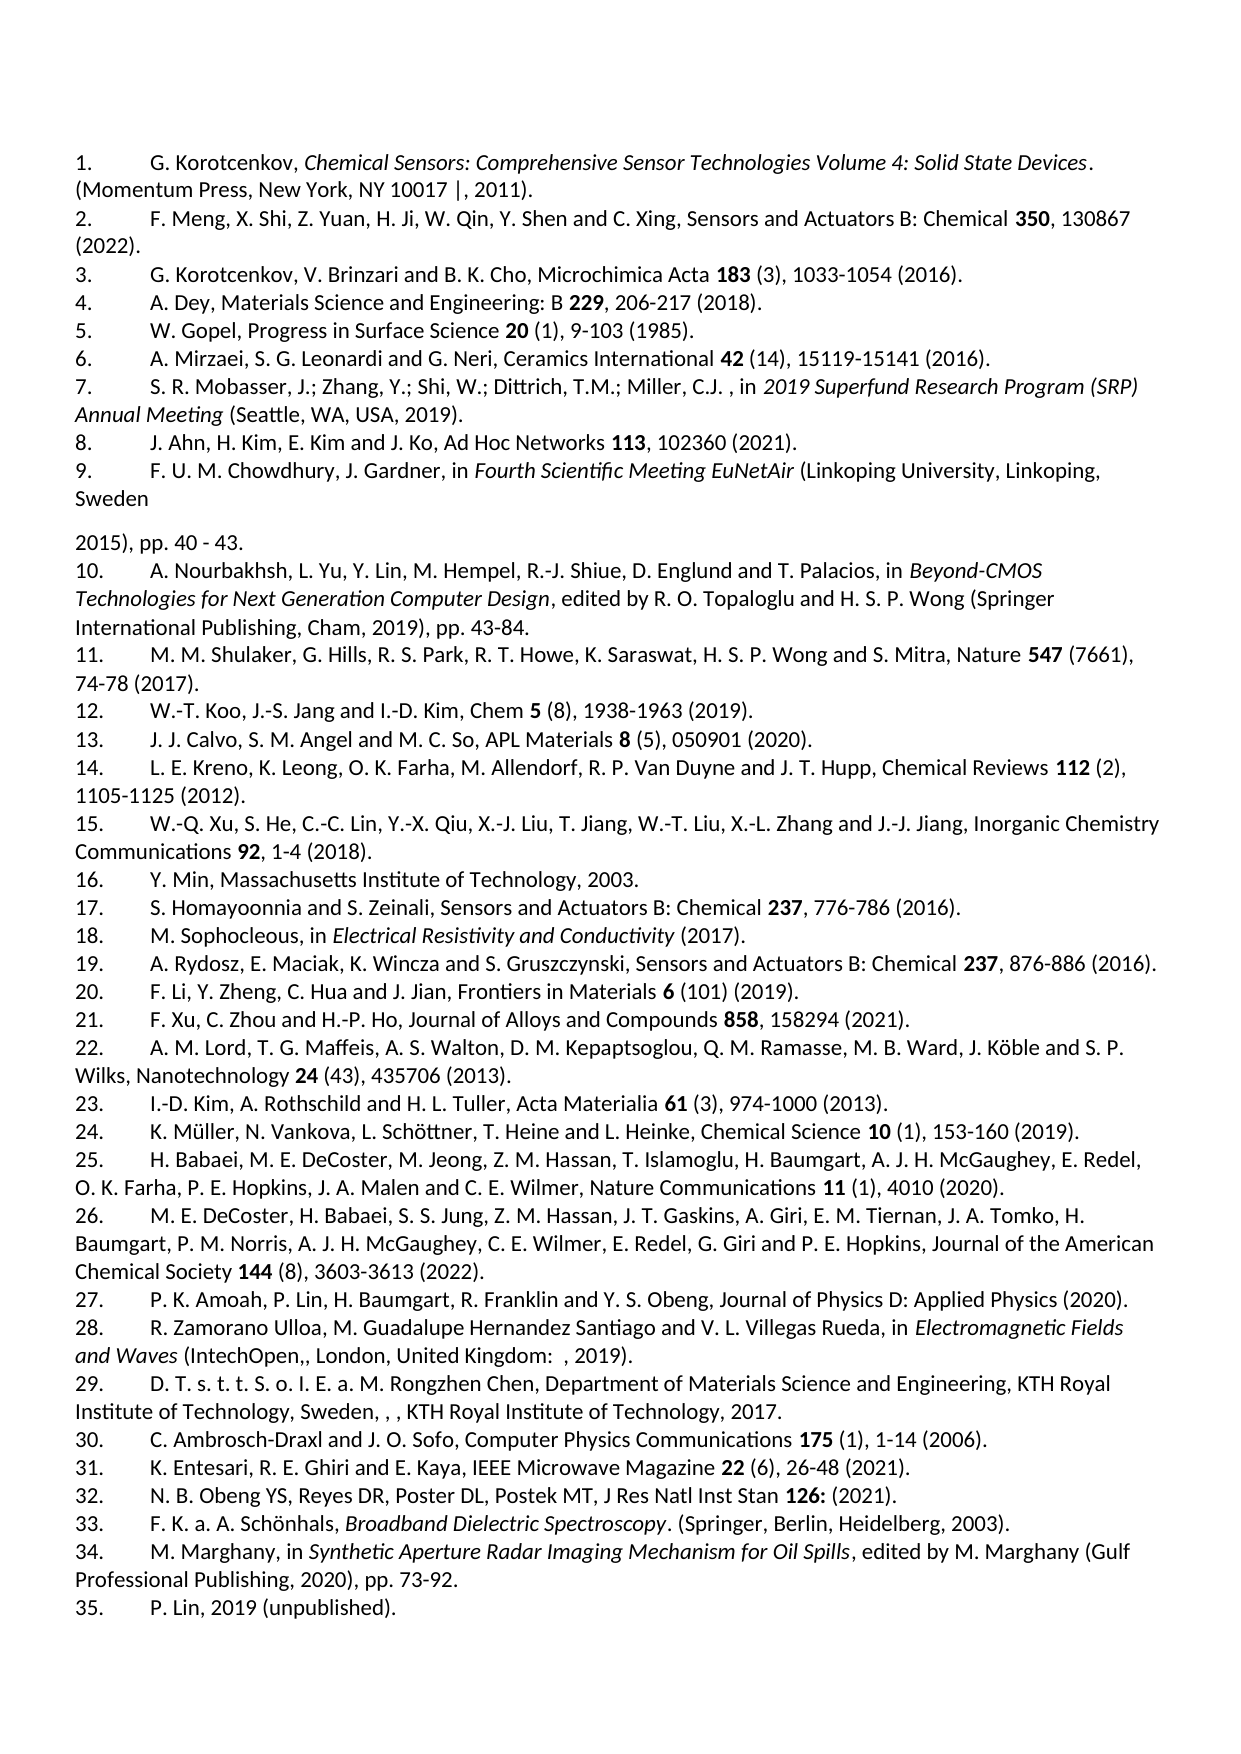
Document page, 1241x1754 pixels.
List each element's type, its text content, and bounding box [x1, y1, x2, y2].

text 16. Y. Min, Massachusetts Institute of Technology, 2003. [75, 865, 1165, 893]
text 6. A. Mirzaei, S. G. Leonardi and G. Neri, Ceramics International 42 (14), 15119-15141 (2016). [75, 344, 1165, 372]
text 4. A. Dey, Materials Science and Engineering: B 229, 206-217 (2018). [75, 288, 1165, 316]
text 26. M. E. DeCoster, H. Babaei, S. S. Jung, Z. M. Hassan, J. T. Gaskins, A. Giri, E. M. Tiernan, J. A. Tomko, H. Baumgart, P. M. Norris, A. J. H. McGaughey, C. E. Wilmer, E. Redel, G. Giri and P. E. Hopkins, Journal of the American Chemical Society 144 (8), 3603-3613 (2022). [75, 1201, 1165, 1285]
text 19. A. Rydosz, E. Maciak, K. Wincza and S. Gruszczynski, Sensors and Actuators B: Chemical 237, 876-886 (2016). [75, 949, 1165, 977]
text 3. G. Korotcenkov, V. Brinzari and B. K. Cho, Microchimica Acta 183 (3), 1033-1054 (2016). [75, 260, 1165, 288]
text 2. F. Meng, X. Shi, Z. Yuan, H. Ji, W. Qin, Y. Shen and C. Xing, Sensors and Actuators B: Chemical 350, 130867 (2022). [75, 204, 1165, 260]
text 35. P. Lin, 2019 (unpublished). [75, 1593, 1165, 1621]
text 29. D. T. s. t. t. S. o. I. E. a. M. Rongzhen Chen, Department of Materials Science and Engineering, KTH Royal Institute of Technology, Sweden, , , KTH Royal Institute of Technology, 2017. [75, 1369, 1165, 1425]
text 15. W.-Q. Xu, S. He, C.-C. Lin, Y.-X. Qiu, X.-J. Liu, T. Jiang, W.-T. Liu, X.-L. Zhang and J.-J. Jiang, Inorganic Chemistry Communications 92, 1-4 (2018). [75, 809, 1165, 865]
text 14. L. E. Kreno, K. Leong, O. K. Farha, M. Allendorf, R. P. Van Duyne and J. T. Hupp, Chemical Reviews 112 (2), 1105-1125 (2012). [75, 753, 1165, 809]
text 30. C. Ambrosch-Draxl and J. O. Sofo, Computer Physics Communications 175 (1), 1-14 (2006). [75, 1425, 1165, 1453]
text 21. F. Xu, C. Zhou and H.-P. Ho, Journal of Alloys and Compounds 858, 158294 (2021). [75, 1005, 1165, 1033]
text 28. R. Zamorano Ulloa, M. Guadalupe Hernandez Santiago and V. L. Villegas Rueda, in Electromagnetic Fields and Waves (IntechOpen,, London, United Kingdom: , 2019). [75, 1313, 1165, 1369]
text 2015), pp. 40 - 43. [75, 528, 1165, 557]
text 11. M. M. Shulaker, G. Hills, R. S. Park, R. T. Howe, K. Saraswat, H. S. P. Wong and S. Mitra, Nature 547 (7661), 74-78 (2017). [75, 641, 1165, 697]
text 7. S. R. Mobasser, J.; Zhang, Y.; Shi, W.; Dittrich, T.M.; Miller, C.J. , in 2019 Superfund Research Program (SRP) Annual Meeting (Seattle, WA, USA, 2019). [75, 372, 1165, 428]
text 32. N. B. Obeng YS, Reyes DR, Poster DL, Postek MT, J Res Natl Inst Stan 126: (2021). [75, 1481, 1165, 1509]
text 18. M. Sophocleous, in Electrical Resistivity and Conductivity (2017). [75, 921, 1165, 949]
text 34. M. Marghany, in Synthetic Aperture Radar Imaging Mechanism for Oil Spills, edited by M. Marghany (Gulf Professional Publishing, 2020), pp. 73-92. [75, 1537, 1165, 1593]
text 8. J. Ahn, H. Kim, E. Kim and J. Ko, Ad Hoc Networks 113, 102360 (2021). [75, 428, 1165, 456]
text 22. A. M. Lord, T. G. Maffeis, A. S. Walton, D. M. Kepaptsoglou, Q. M. Ramasse, M. B. Ward, J. Köble and S. P. Wilks, Nanotechnology 24 (43), 435706 (2013). [75, 1033, 1165, 1089]
text 17. S. Homayoonnia and S. Zeinali, Sensors and Actuators B: Chemical 237, 776-786 (2016). [75, 893, 1165, 921]
text 25. H. Babaei, M. E. DeCoster, M. Jeong, Z. M. Hassan, T. Islamoglu, H. Baumgart, A. J. H. McGaughey, E. Redel, O. K. Farha, P. E. Hopkins, J. A. Malen and C. E. Wilmer, Nature Communications 11 (1), 4010 (2020). [75, 1145, 1165, 1201]
text 10. A. Nourbakhsh, L. Yu, Y. Lin, M. Hempel, R.-J. Shiue, D. Englund and T. Palacios, in Beyond-CMOS Technologies for Next Generation Computer Design, edited by R. O. Topaloglu and H. S. P. Wong (Springer International Publishing, Cham, 2019), pp. 43-84. [75, 557, 1165, 641]
text 5. W. Gopel, Progress in Surface Science 20 (1), 9-103 (1985). [75, 316, 1165, 344]
text 12. W.-T. Koo, J.-S. Jang and I.-D. Kim, Chem 5 (8), 1938-1963 (2019). [75, 697, 1165, 725]
text 23. I.-D. Kim, A. Rothschild and H. L. Tuller, Acta Materialia 61 (3), 974-1000 (2013). [75, 1089, 1165, 1117]
text 20. F. Li, Y. Zheng, C. Hua and J. Jian, Frontiers in Materials 6 (101) (2019). [75, 977, 1165, 1005]
text 27. P. K. Amoah, P. Lin, H. Baumgart, R. Franklin and Y. S. Obeng, Journal of Physics D: Applied Physics (2020). [75, 1285, 1165, 1313]
text 1. G. Korotcenkov, Chemical Sensors: Comprehensive Sensor Technologies Volume 4: Solid State Devices. (Momentum Press, New York, NY 10017 |, 2011). [75, 148, 1165, 204]
text 31. K. Entesari, R. E. Ghiri and E. Kaya, IEEE Microwave Magazine 22 (6), 26-48 (2021). [75, 1453, 1165, 1481]
text 33. F. K. a. A. Schönhals, Broadband Dielectric Spectroscopy. (Springer, Berlin, Heidelberg, 2003). [75, 1509, 1165, 1537]
text 9. F. U. M. Chowdhury, J. Gardner, in Fourth Scientific Meeting EuNetAir (Linkoping University, Linkoping, Sweden [75, 456, 1165, 512]
text 13. J. J. Calvo, S. M. Angel and M. C. So, APL Materials 8 (5), 050901 (2020). [75, 725, 1165, 753]
text 24. K. Müller, N. Vankova, L. Schöttner, T. Heine and L. Heinke, Chemical Science 10 (1), 153-160 (2019). [75, 1117, 1165, 1145]
